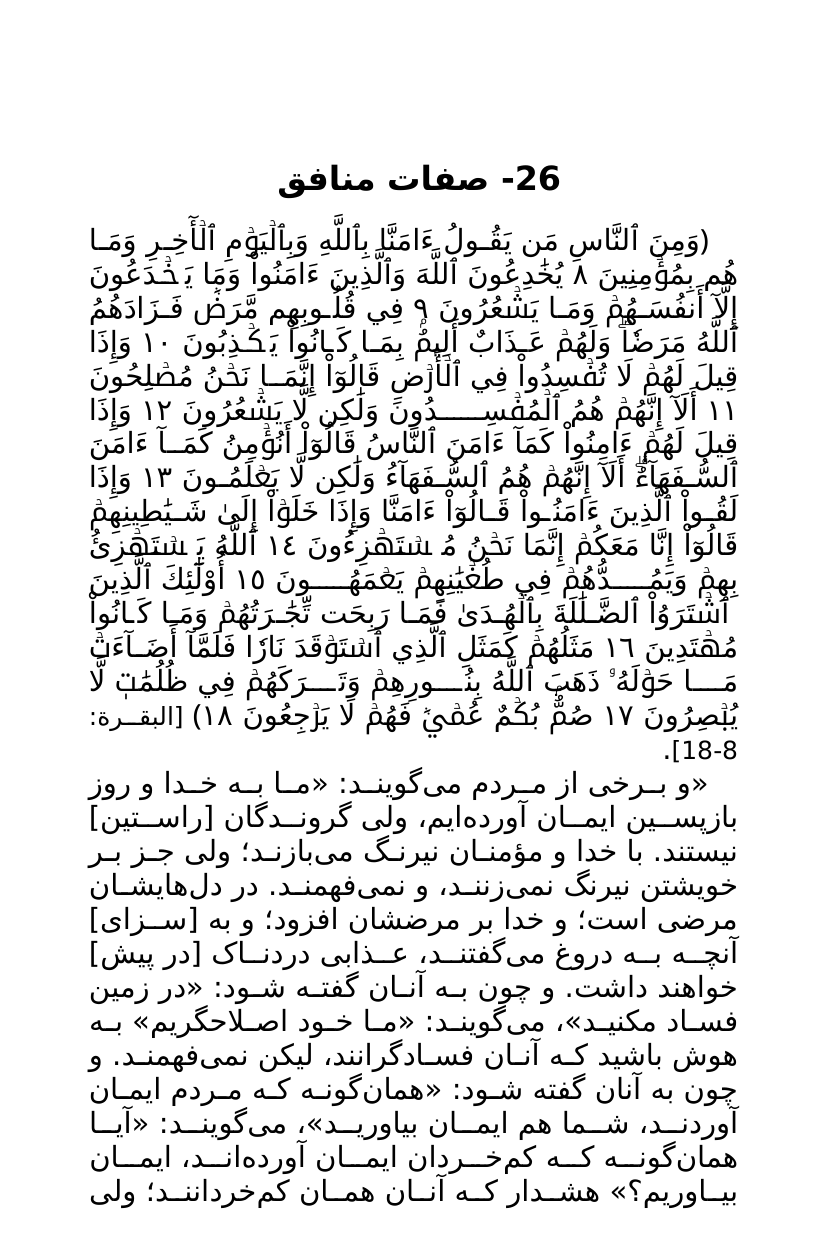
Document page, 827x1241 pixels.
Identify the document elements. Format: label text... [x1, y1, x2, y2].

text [89, 766, 738, 1208]
text ﴿وَمِنَ ٱلنَّاسِ مَن يَقُولُ ءَامَنَّا بِٱللَّهِ وَبِٱلۡيَوۡمِ ٱلۡأٓخِرِ وَمَا هُم بِمُؤۡمِنِينَ ٨ يُخَٰدِعُونَ ٱللَّهَ وَٱلَّذِينَ ءَامَنُواْ وَمَا يَخۡدَعُونَ إِلَّآ أَنفُسَهُمۡ وَمَا يَشۡعُرُونَ ٩ فِي قُلُوبِهِم مَّرَضٞ فَزَادَهُمُ ٱللَّهُ مَرَضٗاۖ وَلَهُمۡ عَذَابٌ أَلِيمُۢ بِمَا كَانُواْ يَكۡذِبُونَ ١٠ وَإِذَا قِيلَ لَهُمۡ لَا تُفۡسِدُواْ فِي ٱلۡأَرۡضِ قَالُوٓاْ إِنَّمَا نَحۡنُ مُصۡلِحُونَ ١١ أَلَآ إِنَّهُمۡ هُمُ ٱلۡمُفۡسِدُونَ وَلَٰكِن لَّا يَشۡعُرُونَ ١٢ وَإِذَا قِيلَ لَهُمۡ ءَامِنُواْ كَمَآ ءَامَنَ ٱلنَّاسُ قَالُوٓاْ أَنُؤۡمِنُ كَمَآ ءَامَنَ ٱلسُّفَهَآءُۗ أَلَآ إِنَّهُمۡ هُمُ ٱلسُّفَهَآءُ وَلَٰكِن لَّا يَعۡلَمُونَ ١٣ وَإِذَا لَقُواْ ٱلَّذِينَ ءَامَنُواْ قَالُوٓاْ ءَامَنَّا وَإِذَا خَلَوۡاْ إِلَىٰ شَيَٰطِينِهِمۡ قَالُوٓاْ إِنَّا مَعَكُمۡ إِنَّمَا نَحۡنُ مُسۡتَهۡزِءُونَ ١٤ ٱللَّهُ يَسۡتَهۡزِئُ بِهِمۡ وَيَمُدُّهُمۡ فِي طُغۡيَٰنِهِمۡ يَعۡمَهُونَ ١٥ أُوْلَٰٓئِكَ ٱلَّذِينَ ٱشۡتَرَوُاْ ٱلضَّلَٰلَةَ بِٱلۡهُدَىٰ فَمَا رَبِحَت تِّجَٰرَتُهُمۡ وَمَا كَانُواْ مُهۡتَدِينَ ١٦ مَثَلُهُمۡ كَمَثَلِ ٱلَّذِي ٱسۡتَوۡقَدَ نَارٗا فَلَمَّآ أَضَآءَتۡ مَا حَوۡلَهُۥ ذَهَبَ ٱللَّهُ بِنُورِهِمۡ وَتَرَكَهُمۡ فِي ظُلُمَٰتٖ لَّا يُبۡصِرُونَ ١٧ صُمُّۢ بُكۡمٌ عُمۡيٞ فَهُمۡ لَا يَرۡجِعُونَ ١٨﴾ [البقرة: 8-18]. [89, 223, 738, 766]
text 26- صفات منافق [89, 159, 738, 198]
